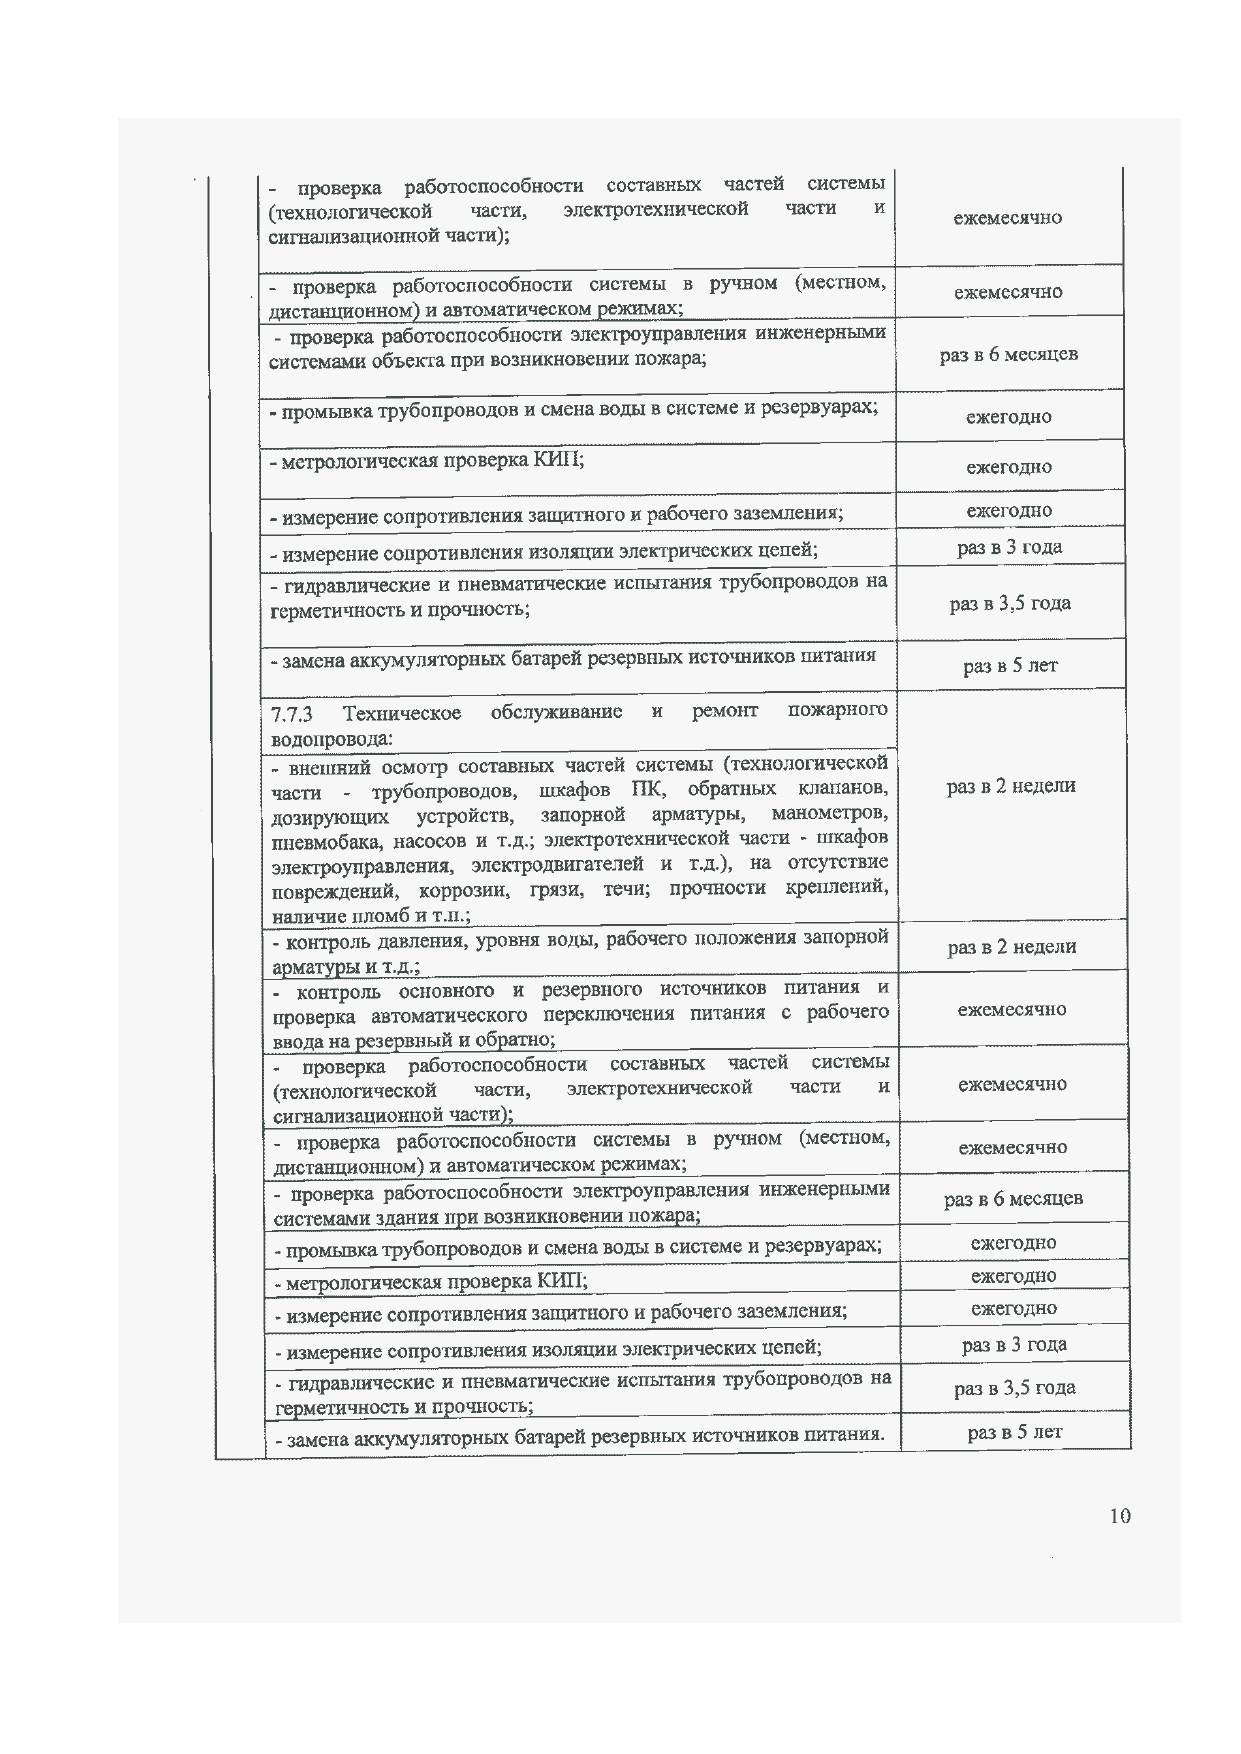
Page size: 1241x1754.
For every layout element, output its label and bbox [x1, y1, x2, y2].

picture [118, 118, 1182, 1623]
